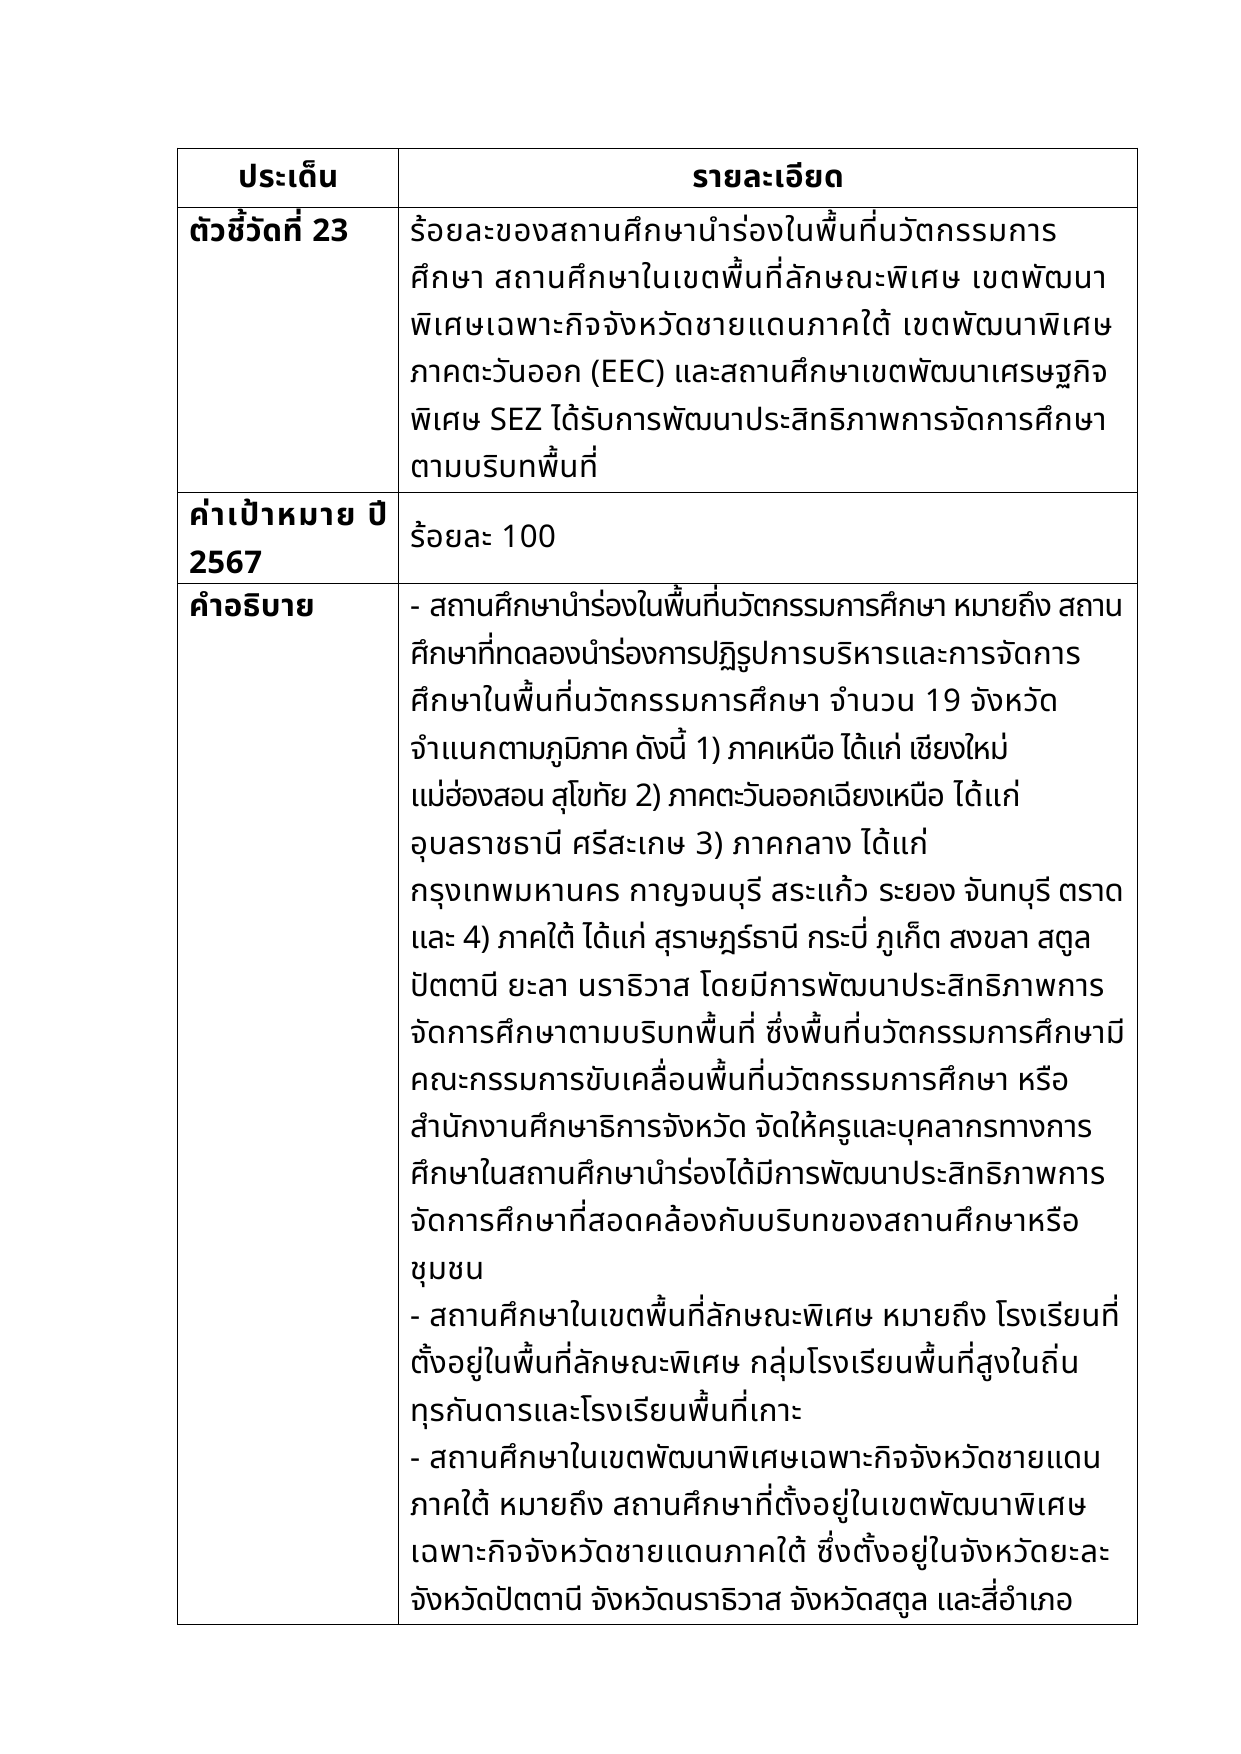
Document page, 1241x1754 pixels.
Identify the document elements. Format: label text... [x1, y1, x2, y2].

table_cell คำอธิบาย [178, 584, 398, 1624]
table_header รายละเอียด [399, 149, 1137, 207]
table_cell ร้อยละ 100 [399, 493, 1137, 582]
table_cell ร้อยละของสถานศึกษานำร่องในพื้นที่นวัตกรรมการศึกษา สถานศึกษาในเขตพื้นที่ลักษณะพิเศษ เขตพัฒนาพิเศษเฉพาะกิจจังหวัดชายแดนภาคใต้ เขตพัฒนาพิเศษ ภาคตะวันออก (EEC) และสถานศึกษาเขตพัฒนาเศรษฐกิจพิเศษ SEZ ได้รับการพัฒนาประสิทธิภาพการจัดการศึกษาตามบริบทพื้นที่ [399, 208, 1137, 492]
table_cell ค่าเป้าหมาย ปี 2567 [178, 493, 398, 582]
table_header ประเด็น [178, 149, 398, 207]
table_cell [399, 584, 1137, 1624]
table_cell ตัวชี้วัดที่ 23 [178, 208, 398, 492]
